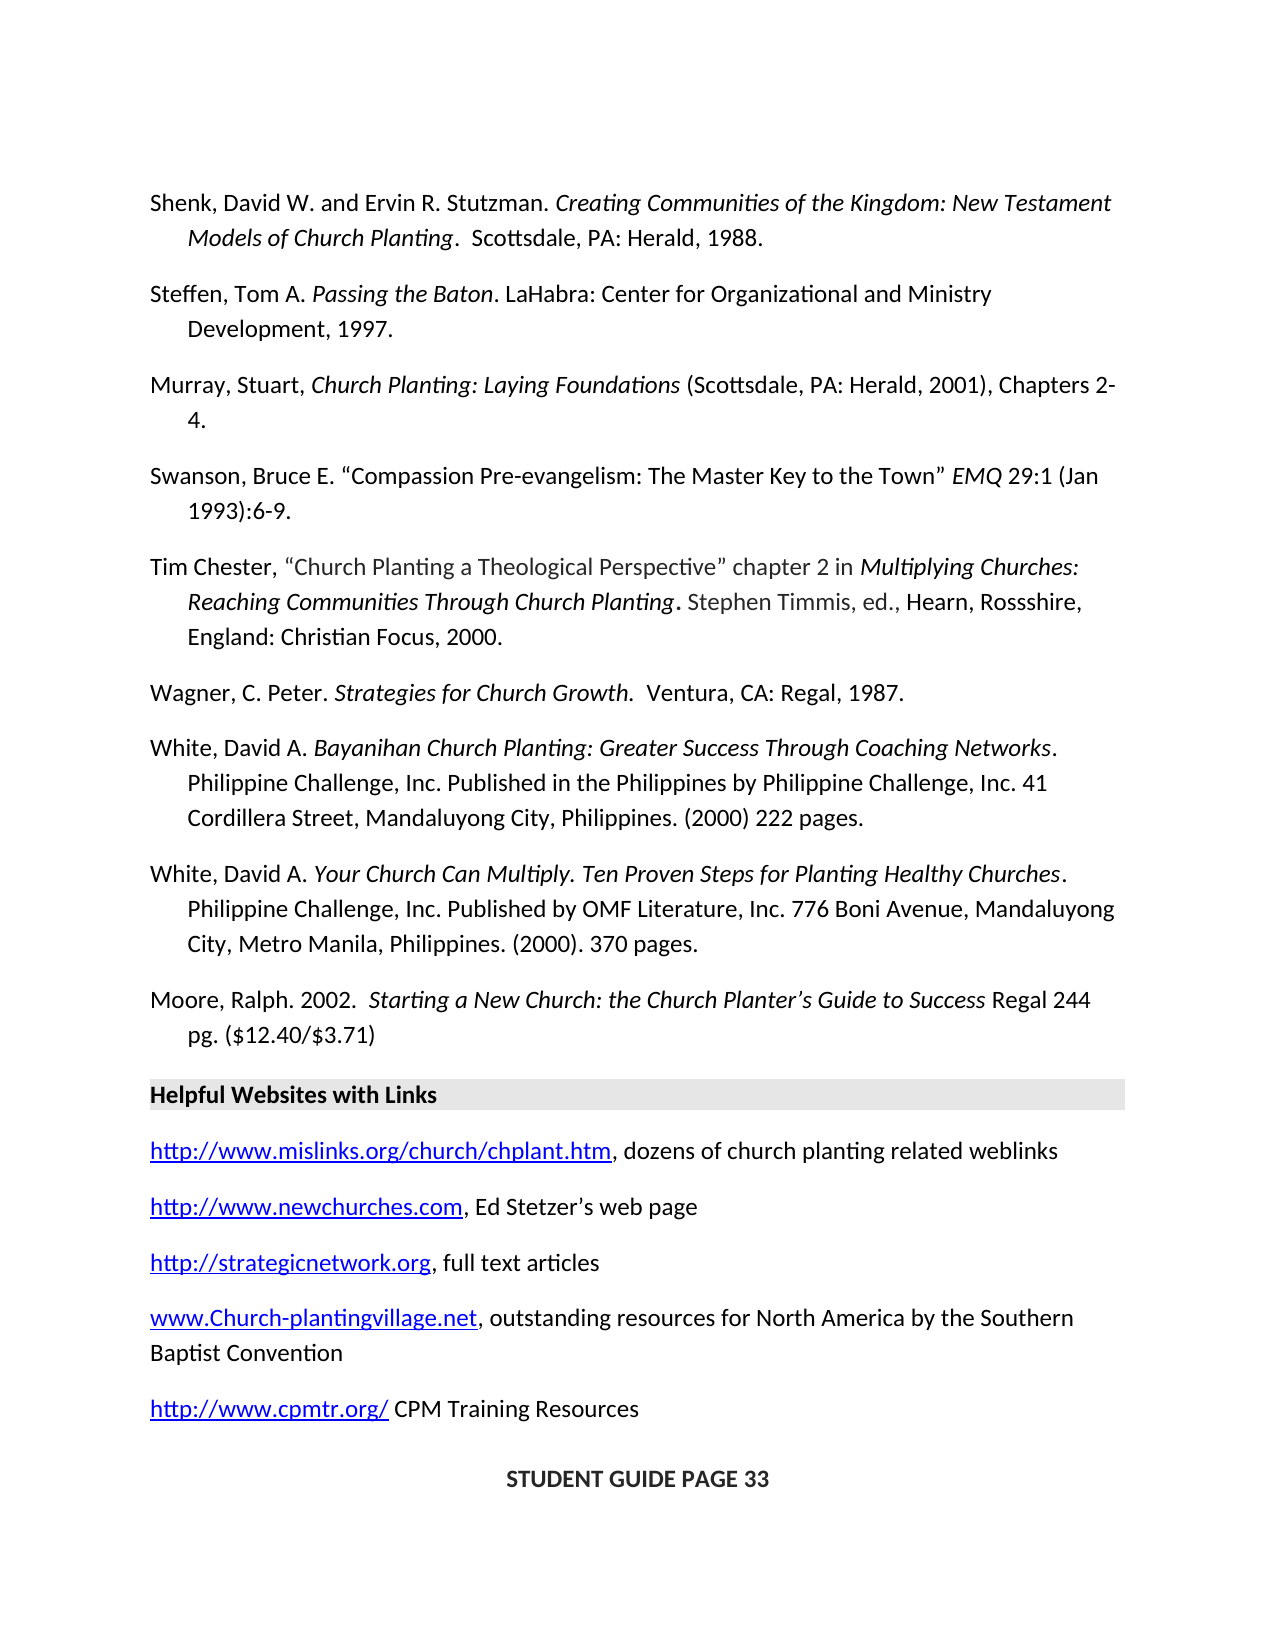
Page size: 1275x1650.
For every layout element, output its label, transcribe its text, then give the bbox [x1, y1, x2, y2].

text White, David A. Bayanihan Church Planting: Greater Success Through Coaching Networks. Philippine Challenge, Inc. Published in the Philippines by Philippine Challenge, Inc. 41 Cordillera Street, Mandaluyong City, Philippines. (2000) 222 pages. [150, 732, 1125, 833]
subtitle Helpful Websites with Links [150, 1079, 1125, 1110]
text Shenk, David W. and Ervin R. Stutzman. Creating Communities of the Kingdom: New Testament Models of Church Planting. Scottsdale, PA: Herald, 1988. [150, 187, 1125, 253]
text Moore, Ralph. 2002. Starting a New Church: the Church Planter’s Guide to Success Regal 244 pg. ($12.40/$3.71) [150, 984, 1125, 1050]
text Tim Chester, “Church Planting a Theological Perspective” chapter 2 in Multiplying Churches: Reaching Communities Through Church Planting. Stephen Timmis, ed., Hearn, Rossshire, England: Christian Focus, 2000. [150, 551, 1125, 651]
text http://www.mislinks.org/church/chplant.htm, dozens of church planting related weblinks [150, 1135, 1125, 1166]
text www.Church-plantingvillage.net, outstanding resources for North America by the Southern Baptist Convention [150, 1302, 1125, 1368]
text White, David A. Your Church Can Multiply. Ten Proven Steps for Planting Healthy Churches. Philippine Challenge, Inc. Published by OMF Literature, Inc. 776 Boni Avenue, Mandaluyong City, Metro Manila, Philippines. (2000). 370 pages. [150, 858, 1125, 959]
text http://strategicnetwork.org, full text articles [150, 1247, 1125, 1277]
text Swanson, Bruce E. “Compassion Pre-evangelism: The Master Key to the Town” EMQ 29:1 (Jan 1993):6-9. [150, 460, 1125, 526]
text Steffen, Tom A. Passing the Baton. LaHabra: Center for Organizational and Ministry Development, 1997. [150, 278, 1125, 344]
text Wagner, C. Peter. Strategies for Church Growth. Ventura, CA: Regal, 1987. [150, 677, 1125, 707]
text http://www.newchurches.com, Ed Stetzer’s web page [150, 1191, 1125, 1221]
text Murray, Stuart, Church Planting: Laying Foundations (Scottsdale, PA: Herald, 2001), Chapters 2-4. [150, 369, 1125, 435]
text http://www.cpmtr.org/ CPM Training Resources [150, 1393, 1125, 1424]
